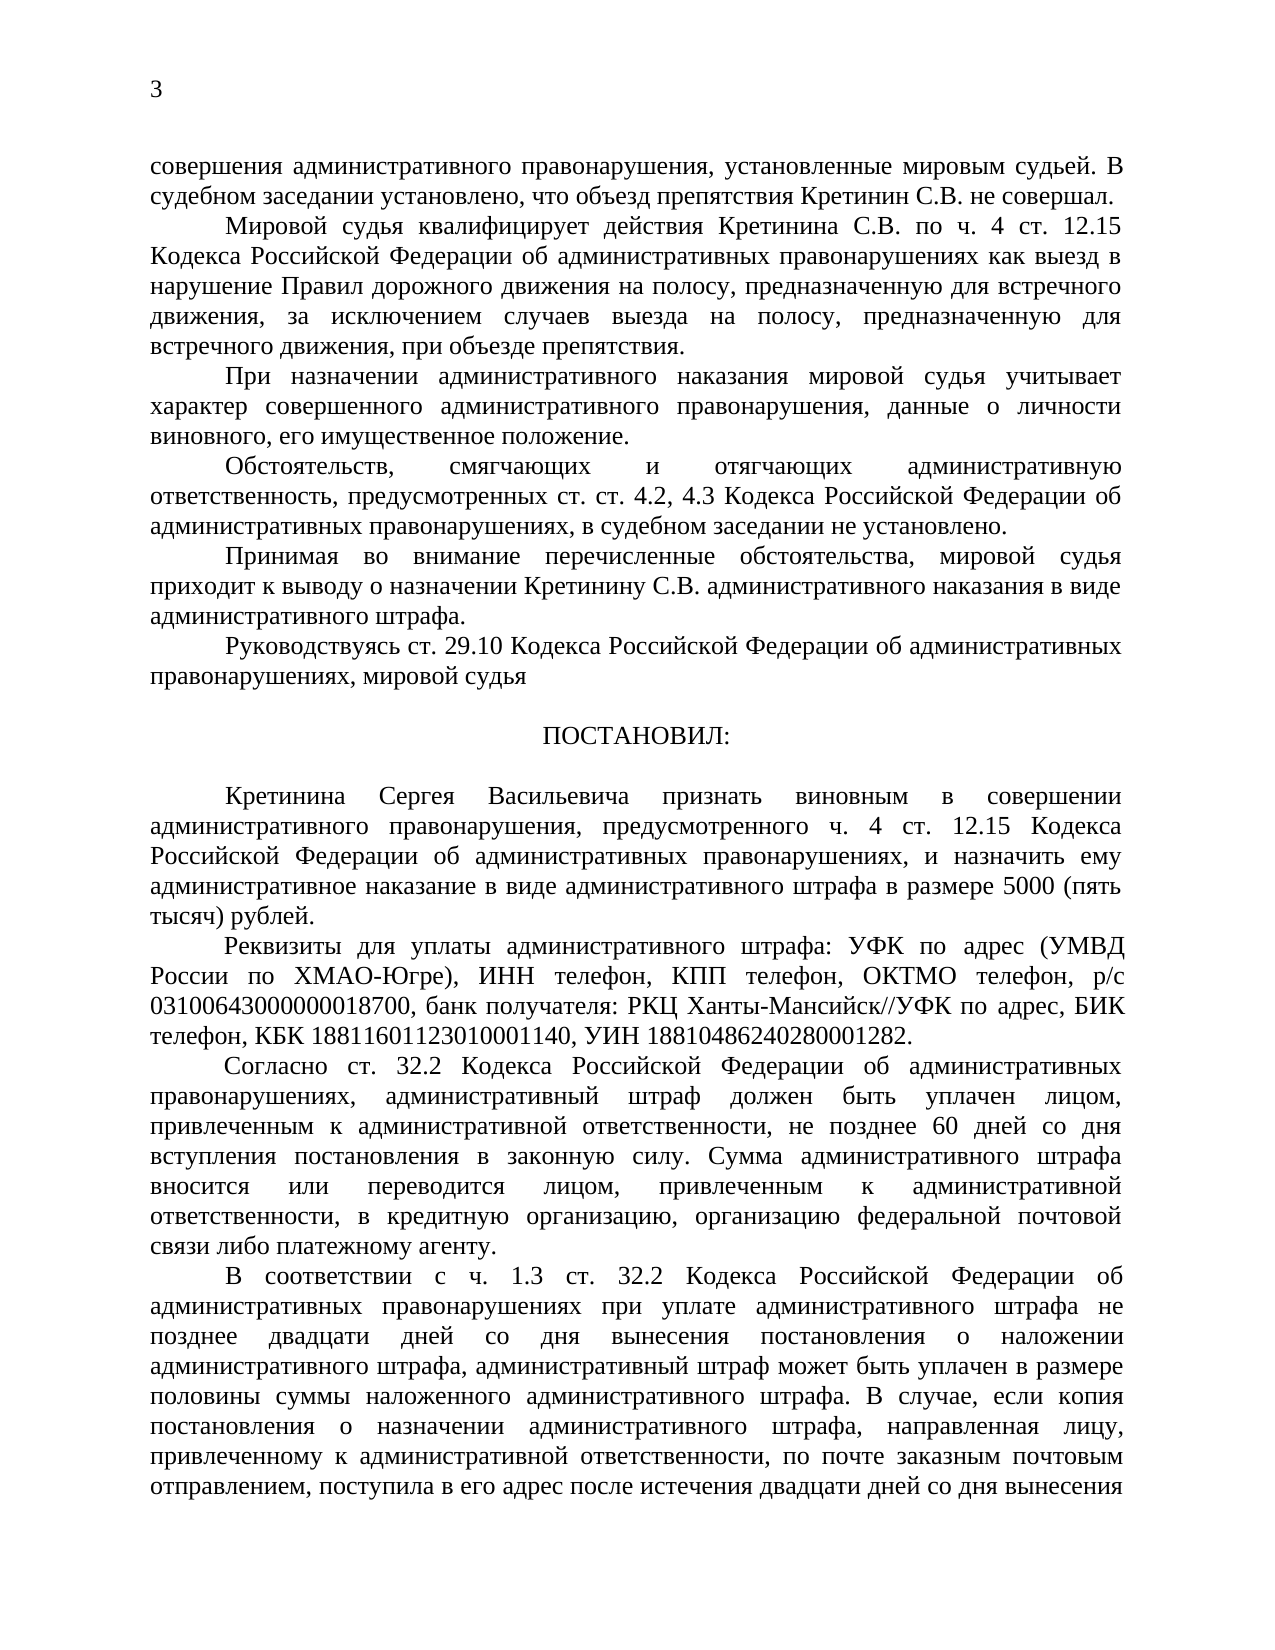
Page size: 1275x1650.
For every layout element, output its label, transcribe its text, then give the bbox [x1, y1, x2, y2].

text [150, 150, 1125, 210]
text ПОСТАНОВИЛ: [150, 720, 1123, 750]
text Обстоятельств, смягчающих и отягчающих административную ответственность, предусмотренных ст. ст. 4.2, 4.3 Кодекса Российской Федерации об административных правонарушениях, в судебном заседании не установлено. [150, 450, 1123, 540]
text Мировой судья квалифицирует действия Кретинина С.В. по ч. 4 ст. 12.15 Кодекса Российской Федерации об административных правонарушениях как выезд в нарушение Правил дорожного движения на полосу, предназначенную для встречного движения, за исключением случаев выезда на полосу, предназначенную для встречного движения, при объезде препятствия. [150, 210, 1123, 360]
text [150, 1260, 1125, 1500]
text Руководствуясь ст. 29.10 Кодекса Российской Федерации об административных правонарушениях, мировой судья [150, 630, 1123, 690]
text При назначении административного наказания мировой судья учитывает характер совершенного административного правонарушения, данные о личности виновного, его имущественное положение. [150, 360, 1123, 450]
text Принимая во внимание перечисленные обстоятельства, мировой судья приходит к выводу о назначении Кретинину С.В. административного наказания в виде административного штрафа. [150, 540, 1123, 630]
text Реквизиты для уплаты административного штрафа: УФК по адрес (УМВД России по ХМАО-Югре), ИНН телефон, КПП телефон, ОКТМО телефон, р/с 03100643000000018700, банк получателя: РКЦ Ханты-Мансийск//УФК по адрес, БИК телефон, КБК 18811601123010001140, УИН 18810486240280001282. [150, 930, 1125, 1050]
text Согласно ст. 32.2 Кодекса Российской Федерации об административных правонарушениях, административный штраф должен быть уплачен лицом, привлеченным к административной ответственности, не позднее 60 дней со дня вступления постановления в законную силу. Сумма административного штрафа вносится или переводится лицом, привлеченным к административной ответственности, в кредитную организацию, организацию федеральной почтовой связи либо платежному агенту. [150, 1050, 1123, 1260]
text Кретинина Сергея Васильевича признать виновным в совершении административного правонарушения, предусмотренного ч. 4 ст. 12.15 Кодекса Российской Федерации об административных правонарушениях, и назначить ему административное наказание в виде административного штрафа в размере 5000 (пять тысяч) рублей. [150, 780, 1123, 930]
